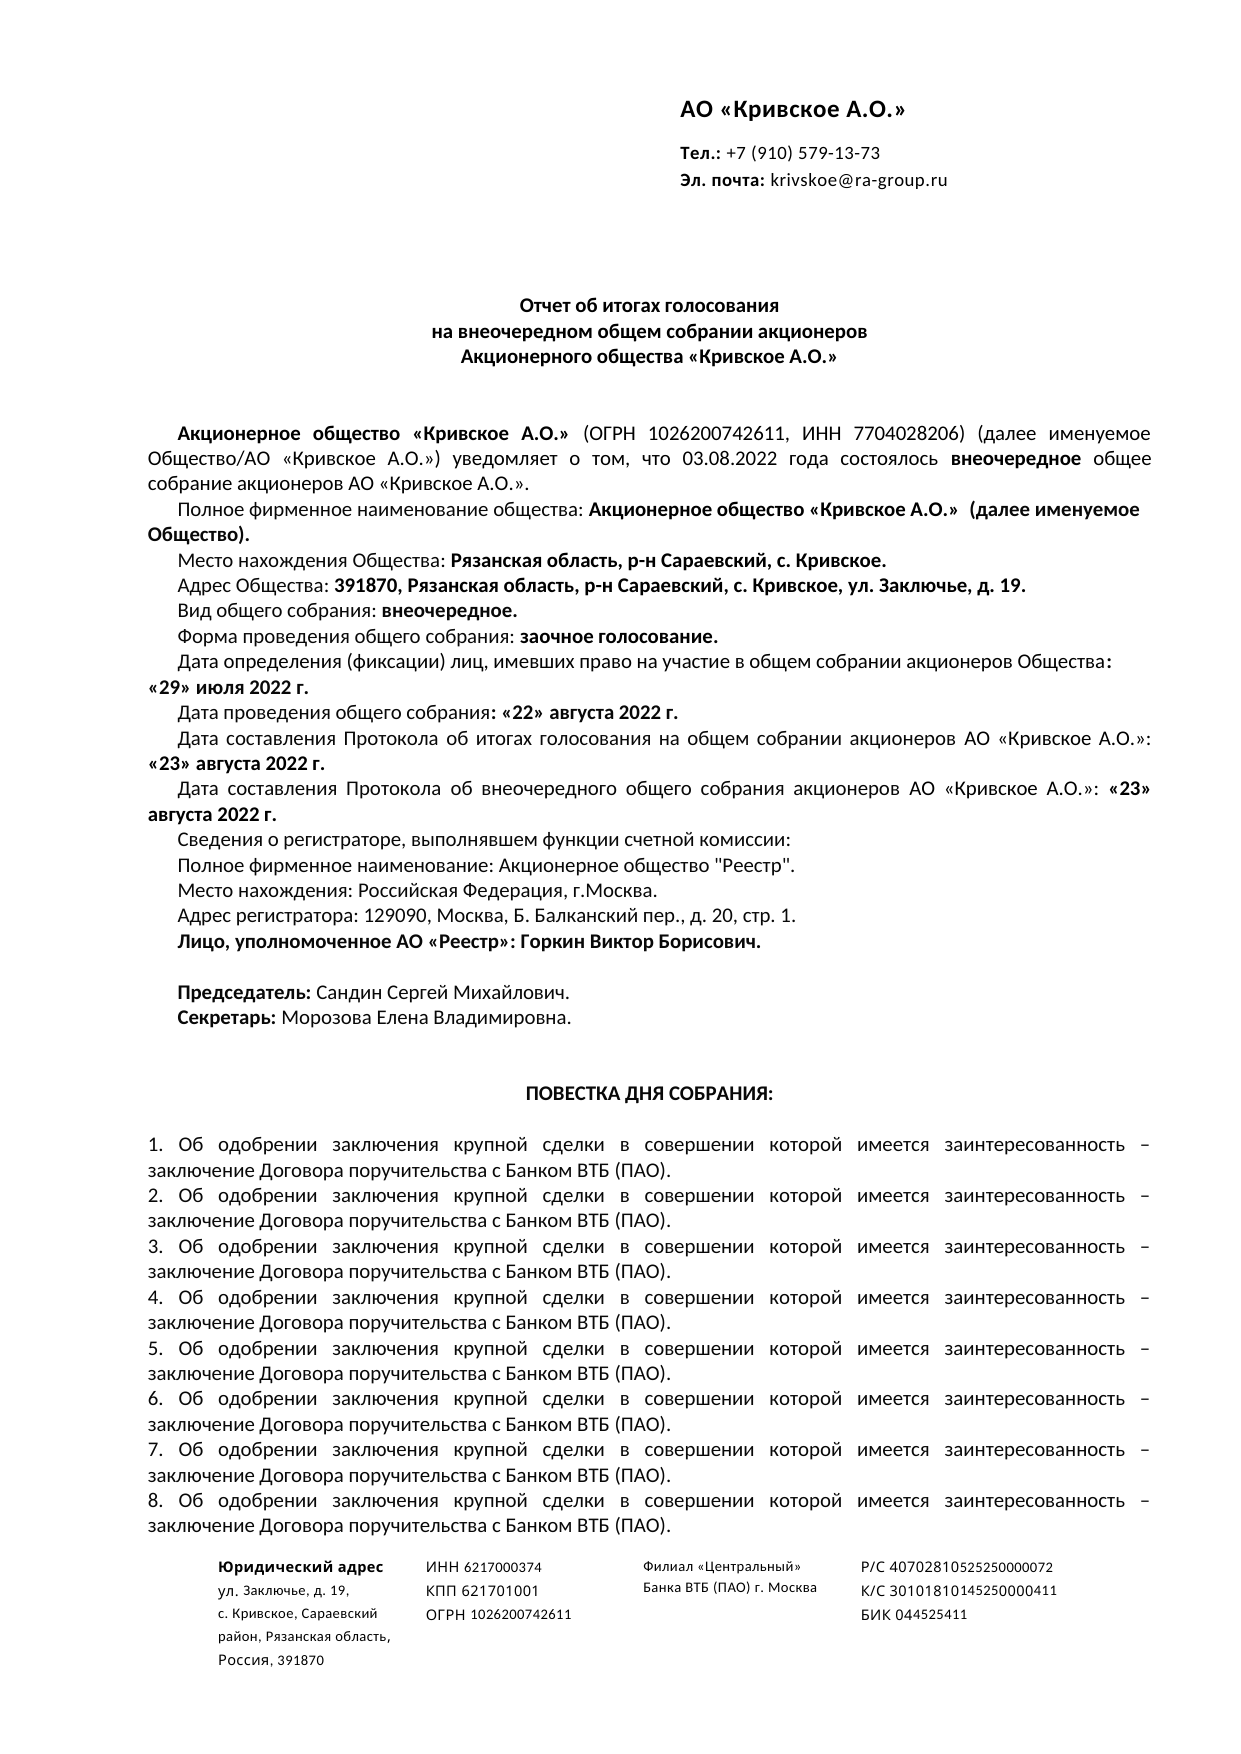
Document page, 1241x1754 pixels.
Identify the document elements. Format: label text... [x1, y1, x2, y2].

text Адрес регистратора: 129090, Москва, Б. Балканский пер., д. 20, стр. 1. [148, 903, 1152, 928]
text Сведения о регистраторе, выполнявшем функции счетной комиссии: [148, 826, 1152, 852]
text Повестка дня собрания: [148, 1081, 1152, 1106]
text Акционерного общества «Кривское А.О.» [148, 343, 1152, 369]
text 3. Об одобрении заключения крупной сделки в совершении которой имеется заинтересованность – заключение Договора поручительства с Банком ВТБ (ПАО). [148, 1233, 1152, 1284]
text Дата определения (фиксации) лиц, имевших право на участие в общем собрании акционеров Общества: «29» июля 2022 г. [148, 648, 1152, 699]
text Дата проведения общего собрания: «22» августа 2022 г. [148, 699, 1152, 725]
text Дата составления Протокола об итогах голосования на общем собрании акционеров АО «Кривское А.О.»: «23» августа 2022 г. [148, 725, 1152, 776]
text Полное фирменное наименование: Акционерное общество "Реестр". [148, 852, 1152, 877]
text Адрес Общества: 391870, Рязанская область, р-н Сараевский, с. Кривское, ул. Заключье, д. 19. [148, 572, 1152, 598]
text Отчет об итогах голосования [148, 293, 1152, 318]
text 8. Об одобрении заключения крупной сделки в совершении которой имеется заинтересованность – заключение Договора поручительства с Банком ВТБ (ПАО). [148, 1487, 1152, 1538]
text 7. Об одобрении заключения крупной сделки в совершении которой имеется заинтересованность – заключение Договора поручительства с Банком ВТБ (ПАО). [148, 1436, 1152, 1487]
text 4. Об одобрении заключения крупной сделки в совершении которой имеется заинтересованность – заключение Договора поручительства с Банком ВТБ (ПАО). [148, 1284, 1152, 1335]
text 6. Об одобрении заключения крупной сделки в совершении которой имеется заинтересованность – заключение Договора поручительства с Банком ВТБ (ПАО). [148, 1386, 1152, 1436]
text Председатель: Сандин Сергей Михайлович. [148, 979, 1152, 1004]
text Место нахождения: Российская Федерация, г.Москва. [148, 877, 1152, 903]
text на внеочередном общем собрании акционеров [148, 318, 1152, 343]
text Вид общего собрания: внеочередное. [148, 598, 1152, 623]
text Полное фирменное наименование общества: Акционерное общество «Кривское А.О.» (далее именуемое Общество). [148, 496, 1152, 547]
text Форма проведения общего собрания: заочное голосование. [148, 623, 1152, 648]
text Акционерное общество «Кривское А.О.» (ОГРН 1026200742611, ИНН 7704028206) (далее именуемое Общество/АО «Кривское А.О.») уведомляет о том, что 03.08.2022 года состоялось внеочередное общее собрание акционеров АО «Кривское А.О.». [148, 420, 1152, 496]
text Лицо, уполномоченное АО «Реестр»: Горкин Виктор Борисович. [148, 928, 1152, 953]
text Место нахождения Общества: Рязанская область, р-н Сараевский, с. Кривское. [148, 547, 1152, 572]
text Дата составления Протокола об внеочередного общего собрания акционеров АО «Кривское А.О.»: «23» августа 2022 г. [148, 776, 1152, 826]
text 2. Об одобрении заключения крупной сделки в совершении которой имеется заинтересованность – заключение Договора поручительства с Банком ВТБ (ПАО). [148, 1182, 1152, 1233]
text 5. Об одобрении заключения крупной сделки в совершении которой имеется заинтересованность – заключение Договора поручительства с Банком ВТБ (ПАО). [148, 1335, 1152, 1386]
text 1. Об одобрении заключения крупной сделки в совершении которой имеется заинтересованность – заключение Договора поручительства с Банком ВТБ (ПАО). [148, 1131, 1152, 1182]
text Секретарь: Морозова Елена Владимировна. [148, 1004, 1152, 1030]
